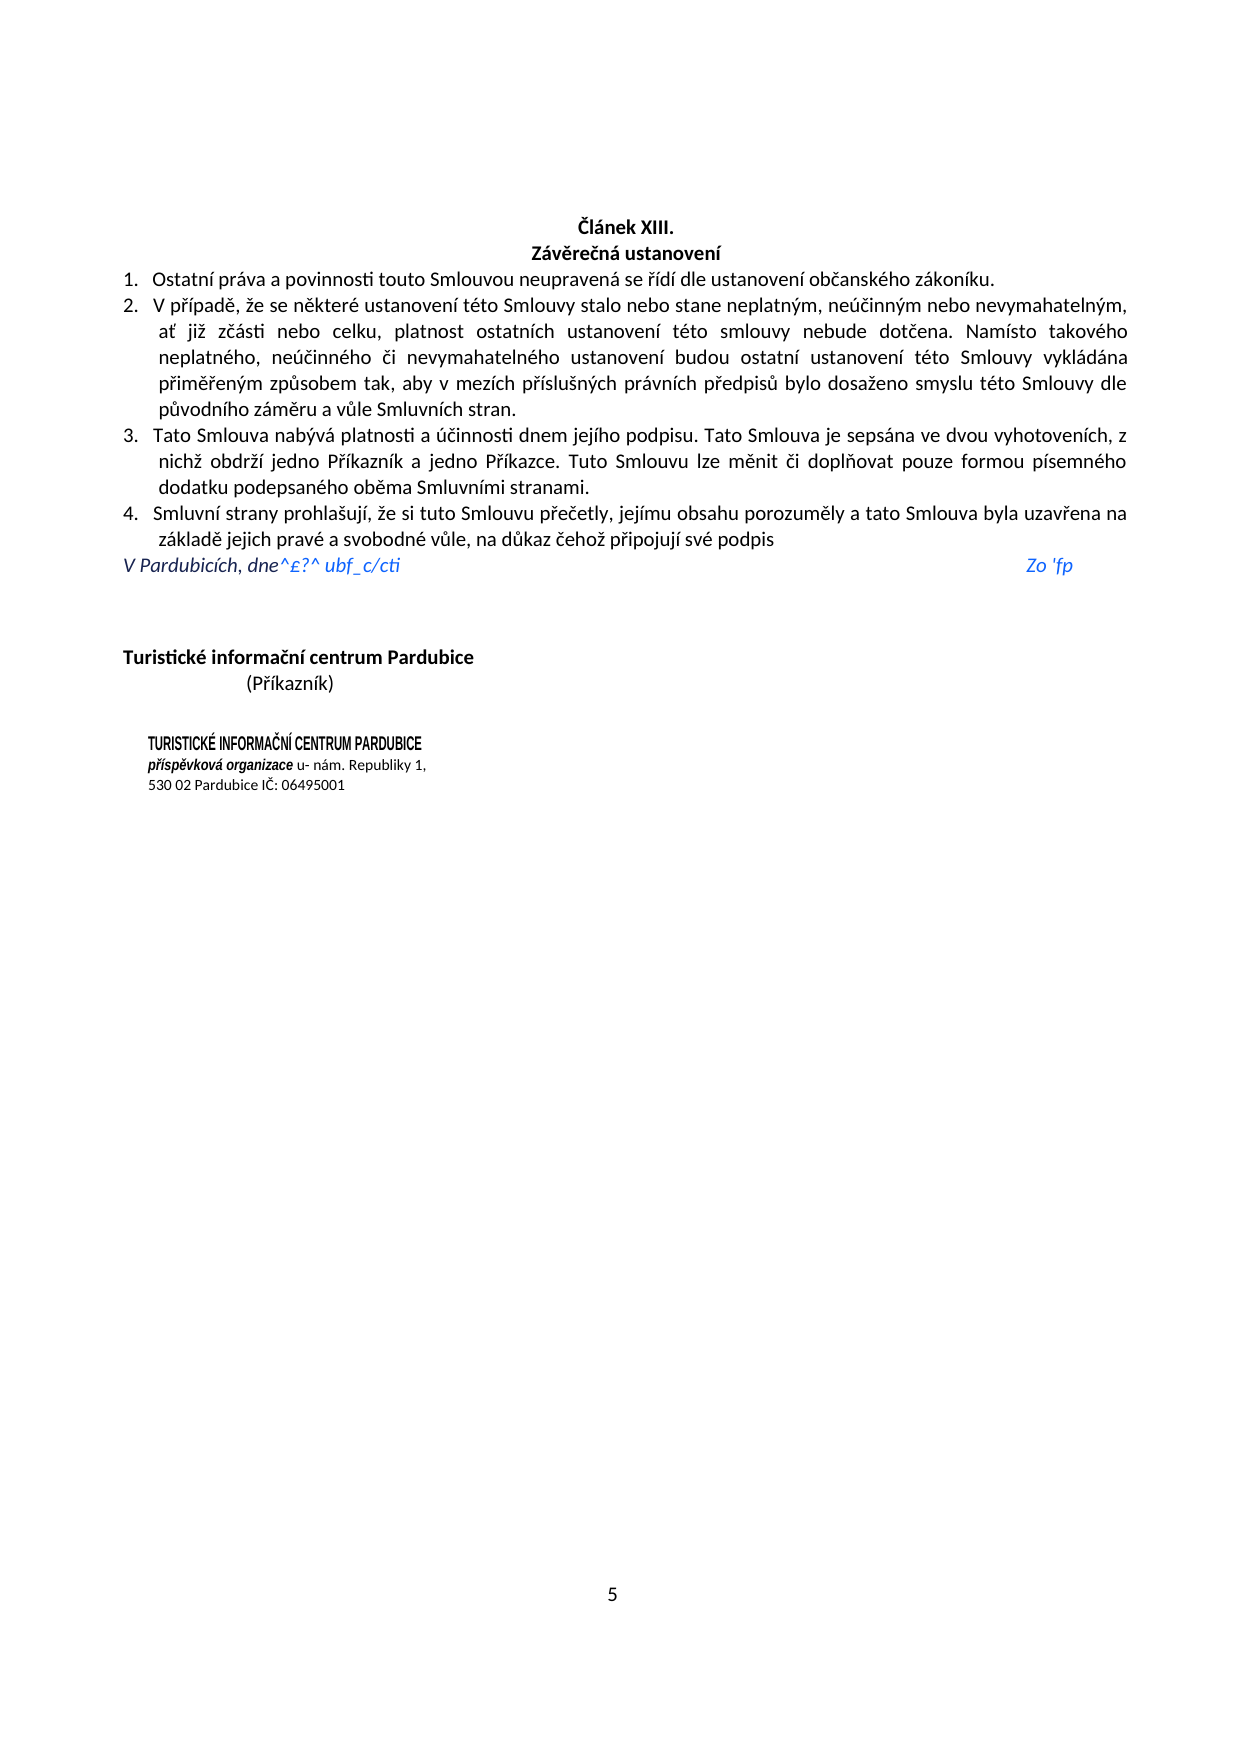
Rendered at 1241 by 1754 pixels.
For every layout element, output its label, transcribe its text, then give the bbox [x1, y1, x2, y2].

text Turistické informační centrum Pardubice [123, 644, 1129, 669]
list Tato Smlouva nabývá platnosti a účinnosti dnem jejího podpisu. Tato Smlouva je sepsána ve dvou vyhotoveních, z nichž obdrží jedno Příkazník a jedno Příkazce. Tuto Smlouvu lze měnit či doplňovat pouze formou písemného dodatku podepsaného oběma Smluvními stranami. [123, 422, 1129, 500]
list V případě, že se některé ustanovení této Smlouvy stalo nebo stane neplatným, neúčinným nebo nevymahatelným, ať již zčásti nebo celku, platnost ostatních ustanovení této smlouvy nebude dotčena. Namísto takového neplatného, neúčinného či nevymahatelného ustanovení budou ostatní ustanovení této Smlouvy vykládána přiměřeným způsobem tak, aby v mezích příslušných právních předpisů bylo dosaženo smyslu této Smlouvy dle původního záměru a vůle Smluvních stran. [123, 292, 1129, 422]
list Smluvní strany prohlašují, že si tuto Smlouvu přečetly, jejímu obsahu porozuměly a tato Smlouva byla uzavřena na základě jejich pravé a svobodné vůle, na důkaz čehož připojují své podpis [123, 500, 1129, 552]
list Ostatní práva a povinnosti touto Smlouvou neupravená se řídí dle ustanovení občanského zákoníku. [123, 266, 1129, 292]
text TURISTICKÉ INFORMAČNÍ CENTRUM PARDUBICE příspěvková organizace u- nám. Republiky 1, 530 02 Pardubice IČ: 06495001 [148, 735, 439, 795]
text Článek XIII. [123, 213, 1129, 239]
text Závěrečná ustanovení [123, 239, 1129, 266]
text (Příkazník) [246, 669, 1129, 695]
text V Pardubicích, dne^£?^ ubf_c/cti Zo 'fp [123, 552, 1129, 577]
